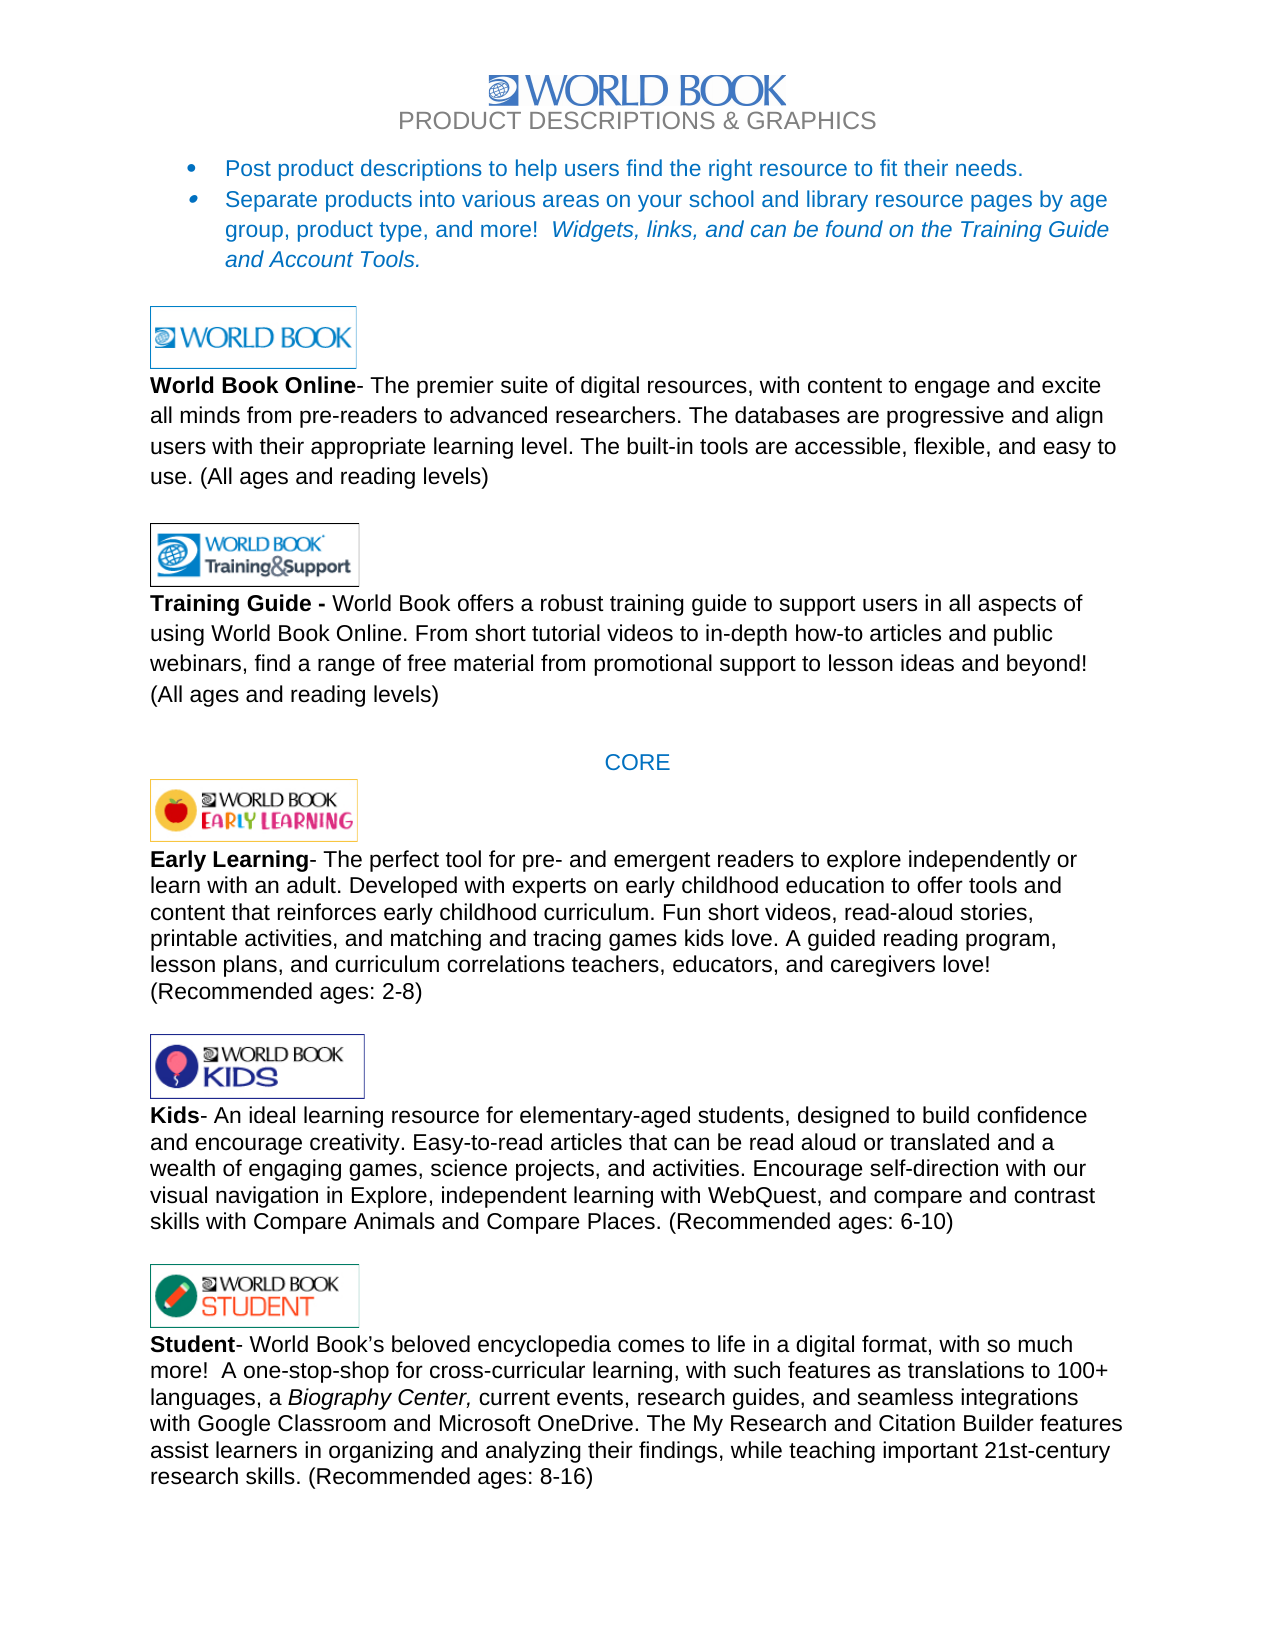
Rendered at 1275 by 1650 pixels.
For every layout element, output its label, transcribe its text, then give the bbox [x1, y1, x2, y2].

picture [150, 1034, 365, 1099]
list Post product descriptions to help users find the right resource to fit their needs. [187, 155, 1125, 182]
text Student- World Book’s beloved encyclopedia comes to life in a digital format, with so much more! A one-stop-shop for cross-curricular learning, with such features as translations to 100+ languages, a Biography Center, current events, research guides, and seamless integrations with Google Classroom and Microsoft OneDrive. The My Research and Citation Builder features assist learners in organizing and analyzing their findings, while teaching important 21st-century research skills. (Recommended ages: 8-16) [150, 1331, 1125, 1489]
text Kids- An ideal learning resource for elementary-aged students, designed to build confidence and encourage creativity. Easy-to-read articles that can be read aloud or translated and a wealth of engaging games, science projects, and activities. Encourage self-direction with our visual navigation in Explore, independent learning with WebQuest, and compare and contrast skills with Compare Animals and Compare Places. (Recommended ages: 6-10) [150, 1102, 1125, 1234]
picture [150, 1264, 360, 1328]
text Early Learning- The perfect tool for pre- and emergent readers to explore independently or learn with an adult. Developed with experts on early childhood education to offer tools and content that reinforces early childhood curriculum. Fun short videos, read-aloud stories, printable activities, and matching and tracing games kids love. A guided reading program, lesson plans, and curriculum correlations teachers, educators, and caregivers love! (Recommended ages: 2-8) [150, 846, 1125, 1004]
list Separate products into various areas on your school and library resource pages by age group, product type, and more! Widgets, links, and can be found on the Training Guide and Account Tools. [187, 186, 1125, 272]
text World Book Online- The premier suite of digital resources, with content to engage and excite all minds from pre-readers to advanced researchers. The databases are progressive and align users with their appropriate learning level. The built-in tools are accessible, flexible, and easy to use. (All ages and reading levels) [150, 372, 1125, 489]
picture [150, 306, 357, 369]
picture [488, 75, 787, 106]
picture [150, 779, 358, 842]
picture [150, 523, 360, 587]
text Training Guide - World Book offers a robust training guide to support users in all aspects of using World Book Online. From short tutorial videos to in-depth how-to articles and public webinars, find a range of free material from promotional support to lesson ideas and beyond! (All ages and reading levels) [150, 590, 1125, 707]
text CORE [150, 749, 1125, 776]
